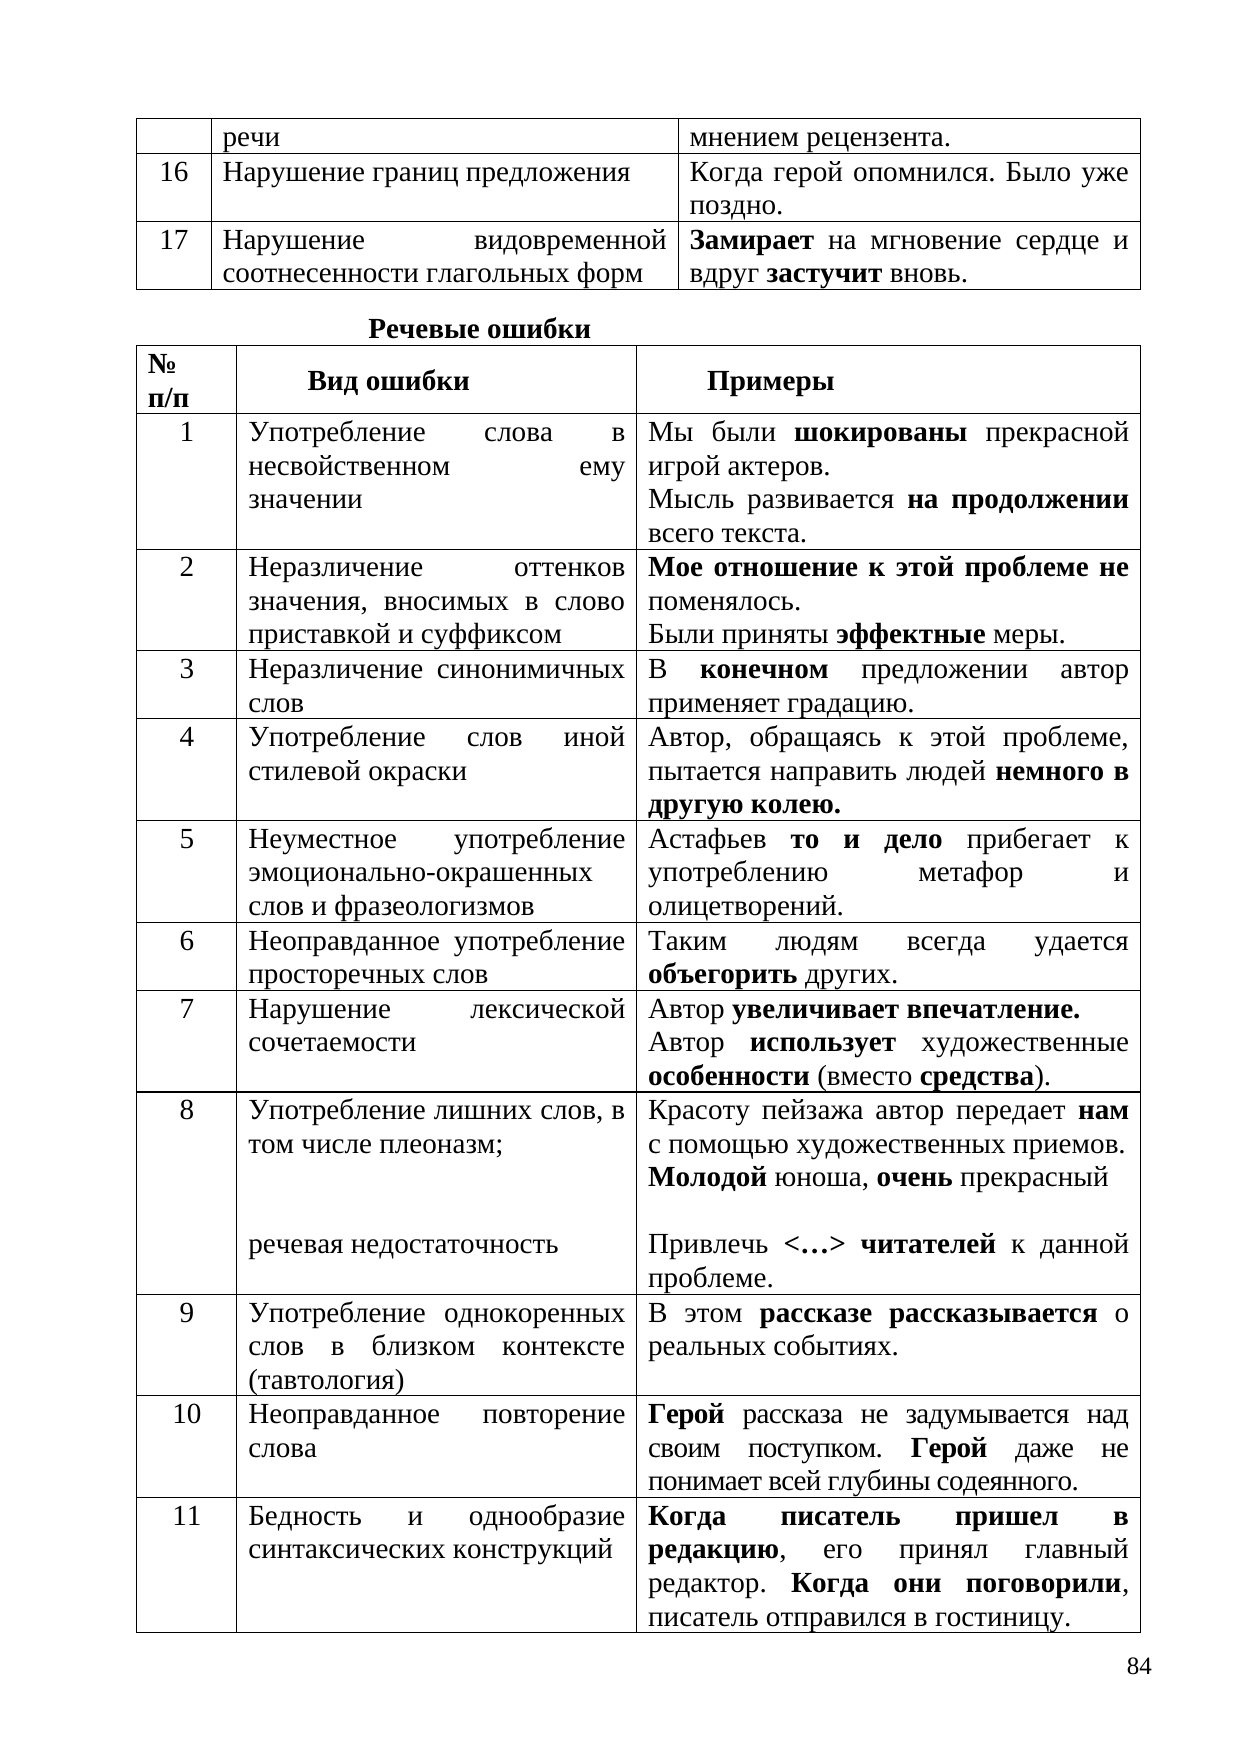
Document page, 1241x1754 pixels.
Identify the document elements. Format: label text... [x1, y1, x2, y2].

table_cell Употребление слова в несвойственном ему значении [237, 414, 636, 548]
table_cell Мы были шокированы прекрасной игрой актеров. Мысль развивается на продолжении всего текста. [637, 414, 1140, 548]
table_cell Когда герой опомнился. Было уже поздно. [679, 154, 1140, 221]
table_cell 6 [137, 923, 236, 990]
table_cell 1 [137, 414, 236, 548]
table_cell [212, 119, 678, 153]
table_cell Неуместное употребление эмоционально-окрашенных слов и фразеологизмов [237, 821, 636, 922]
table_cell Неоправданное употребление просторечных слов [237, 923, 636, 990]
table_cell В конечном предложении автор применяет градацию. [637, 651, 1140, 718]
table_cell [679, 119, 1140, 153]
text Речевые ошибки [148, 312, 1152, 345]
table_cell Астафьев то и дело прибегает к употреблению метафор и олицетворений. [637, 821, 1140, 922]
table_cell 17 [137, 222, 211, 289]
table_cell 8 [137, 1093, 236, 1294]
table_cell Бедность и однообразие синтаксических конструкций [237, 1498, 636, 1632]
table_cell 15 [137, 119, 211, 153]
table_cell Автор, обращаясь к этой проблеме, пытается направить людей немного в другую колею. [637, 719, 1140, 820]
table_cell Употребление слов иной стилевой окраски [237, 719, 636, 820]
table_cell Употребление однокоренных слов в близком контексте (тавтология) [237, 1295, 636, 1395]
table_header Примеры [637, 346, 1140, 413]
table_cell Нарушение лексической сочетаемости [237, 991, 636, 1091]
table_cell 5 [137, 821, 236, 922]
table_cell Нарушение границ предложения [212, 154, 678, 221]
table_cell Замирает на мгновение сердце и вдруг застучит вновь. [679, 222, 1140, 289]
table_cell Красоту пейзажа автор передает нам с помощью художественных приемов. Молодой юноша, очень прекрасный Привлечь <…> читателей к данной проблеме. [637, 1093, 1140, 1294]
table_header Вид ошибки [237, 346, 636, 413]
table_cell 11 [137, 1498, 236, 1632]
table_cell 4 [137, 719, 236, 820]
table_cell Таким людям всегда удается объегорить других. [637, 923, 1140, 990]
table_cell Автор увеличивает впечатление. Автор использует художественные особенности (вместо средства). [637, 991, 1140, 1091]
table_cell Неоправданное повторение слова [237, 1396, 636, 1497]
table_cell 2 [137, 550, 236, 650]
table_cell Когда писатель пришел в редакцию, его принял главный редактор. Когда они поговорили, писатель отправился в гостиницу. [637, 1498, 1140, 1632]
table_cell Мое отношение к этой проблеме не поменялось. Были приняты эффектные меры. [637, 550, 1140, 650]
table_cell Нарушение видовременной соотнесенности глагольных форм [212, 222, 678, 289]
table_cell 9 [137, 1295, 236, 1395]
table_cell Употребление лишних слов, в том числе плеоназм; речевая недостаточность [237, 1093, 636, 1294]
table_cell Неразличение оттенков значения, вносимых в слово приставкой и суффиксом [237, 550, 636, 650]
table_header № п/п [137, 346, 236, 413]
table_cell В этом рассказе рассказывается о реальных событиях. [637, 1295, 1140, 1395]
table_cell 7 [137, 991, 236, 1091]
table_cell Герой рассказа не задумывается над своим поступком. Герой даже не понимает всей глубины содеянного. [637, 1396, 1140, 1497]
table_cell Неразличение синонимичных слов [237, 651, 636, 718]
table_cell 10 [137, 1396, 236, 1497]
table_cell 3 [137, 651, 236, 718]
table_cell 16 [137, 154, 211, 221]
